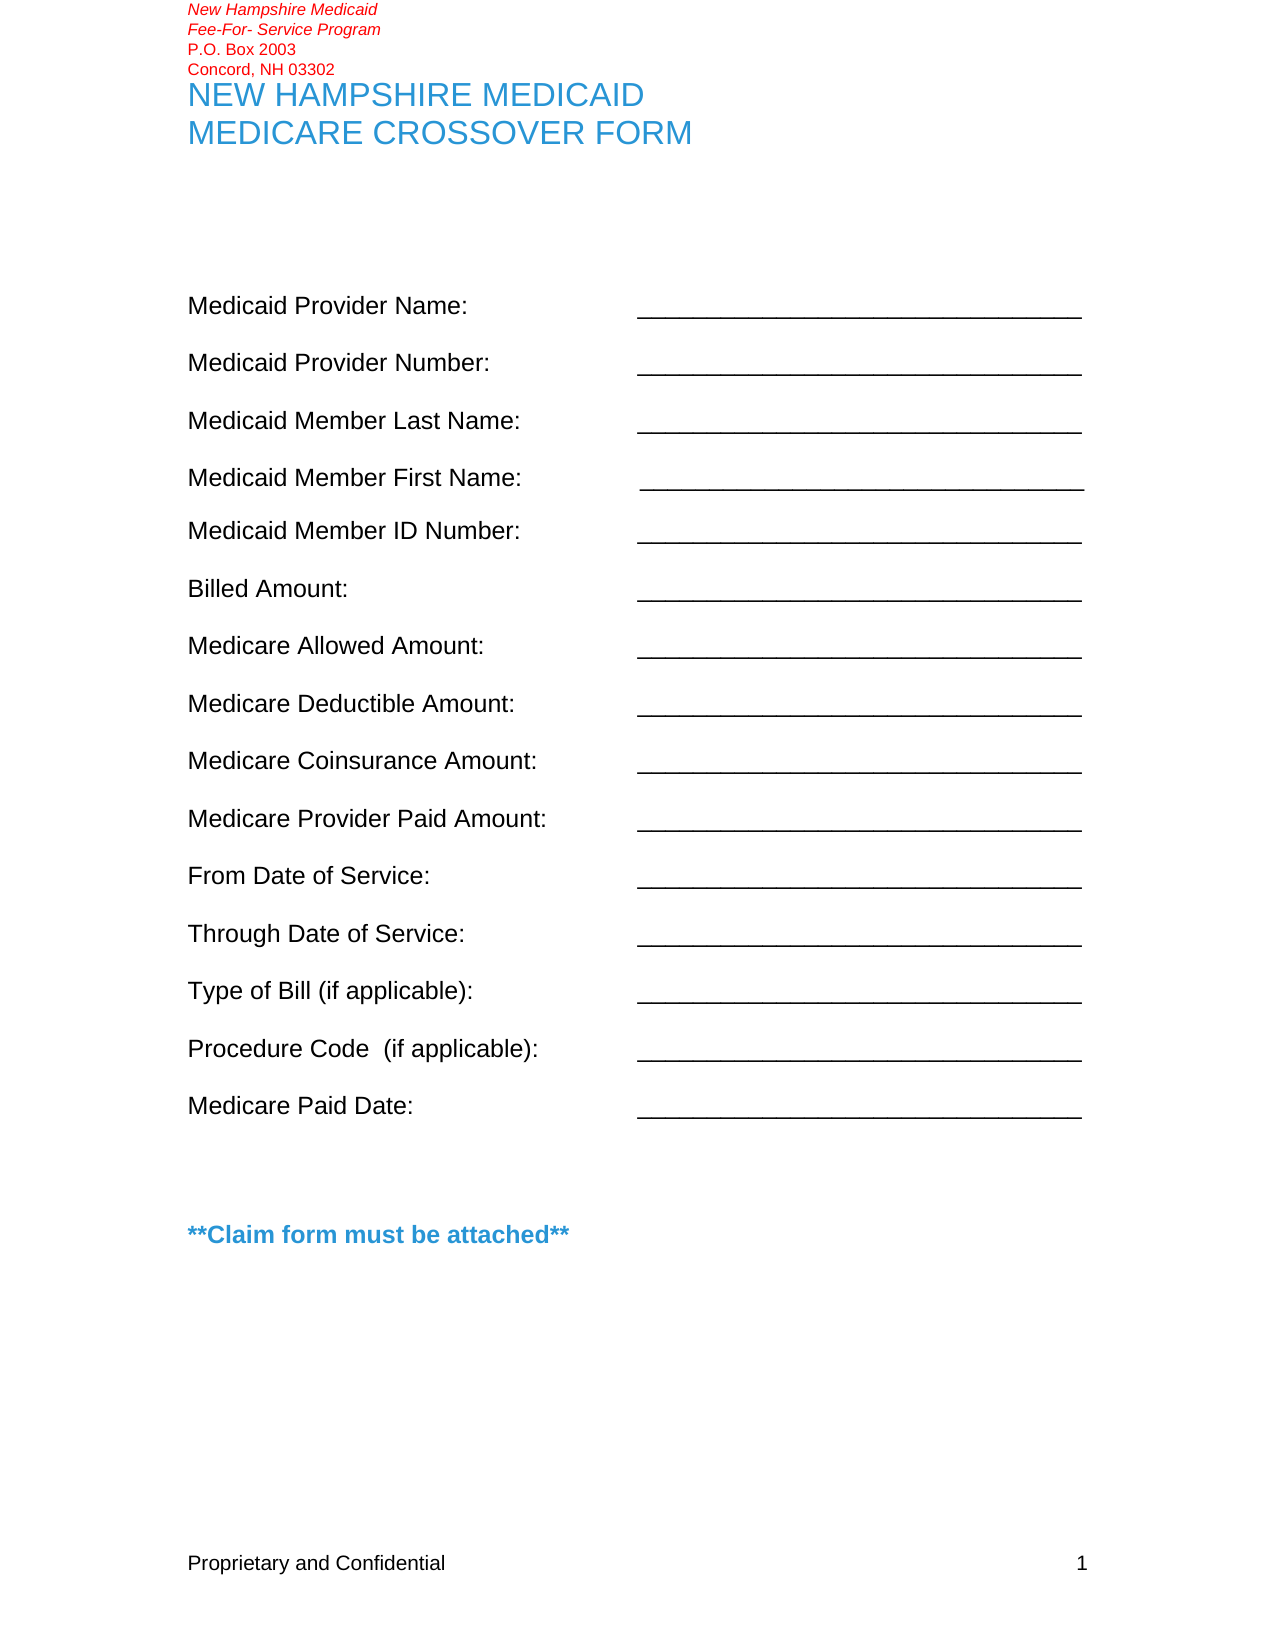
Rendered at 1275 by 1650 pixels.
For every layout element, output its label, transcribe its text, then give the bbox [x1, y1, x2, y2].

text Medicare Allowed Amount: ________________________________ [187, 631, 1087, 660]
text **Claim form must be attached** [187, 1221, 1087, 1249]
subtitle Medicaid Provider Name: ________________________________ [187, 291, 1087, 319]
text Through Date of Service: ________________________________ [187, 919, 1087, 947]
text Medicare Deductible Amount: ________________________________ [187, 689, 1087, 717]
subtitle Type of Bill (if applicable): ________________________________ [187, 976, 1087, 1005]
text Medicare Coinsurance Amount: ________________________________ [187, 746, 1087, 775]
subtitle Medicaid Member Last Name: ________________________________ [187, 406, 1087, 434]
subtitle Billed Amount: ________________________________ [187, 574, 1087, 602]
text Medicaid Member First Name: ________________________________ [187, 463, 1087, 492]
subtitle Medicaid Provider Number: ________________________________ [187, 348, 1087, 377]
text Medicaid Member ID Number: ________________________________ [187, 516, 1087, 545]
text Procedure Code (if applicable): ________________________________ [187, 1034, 1087, 1062]
text From Date of Service: ________________________________ [187, 861, 1087, 890]
text Medicare Paid Date: ________________________________ [187, 1091, 1087, 1120]
text Medicare Provider Paid Amount: ________________________________ [187, 804, 1087, 832]
